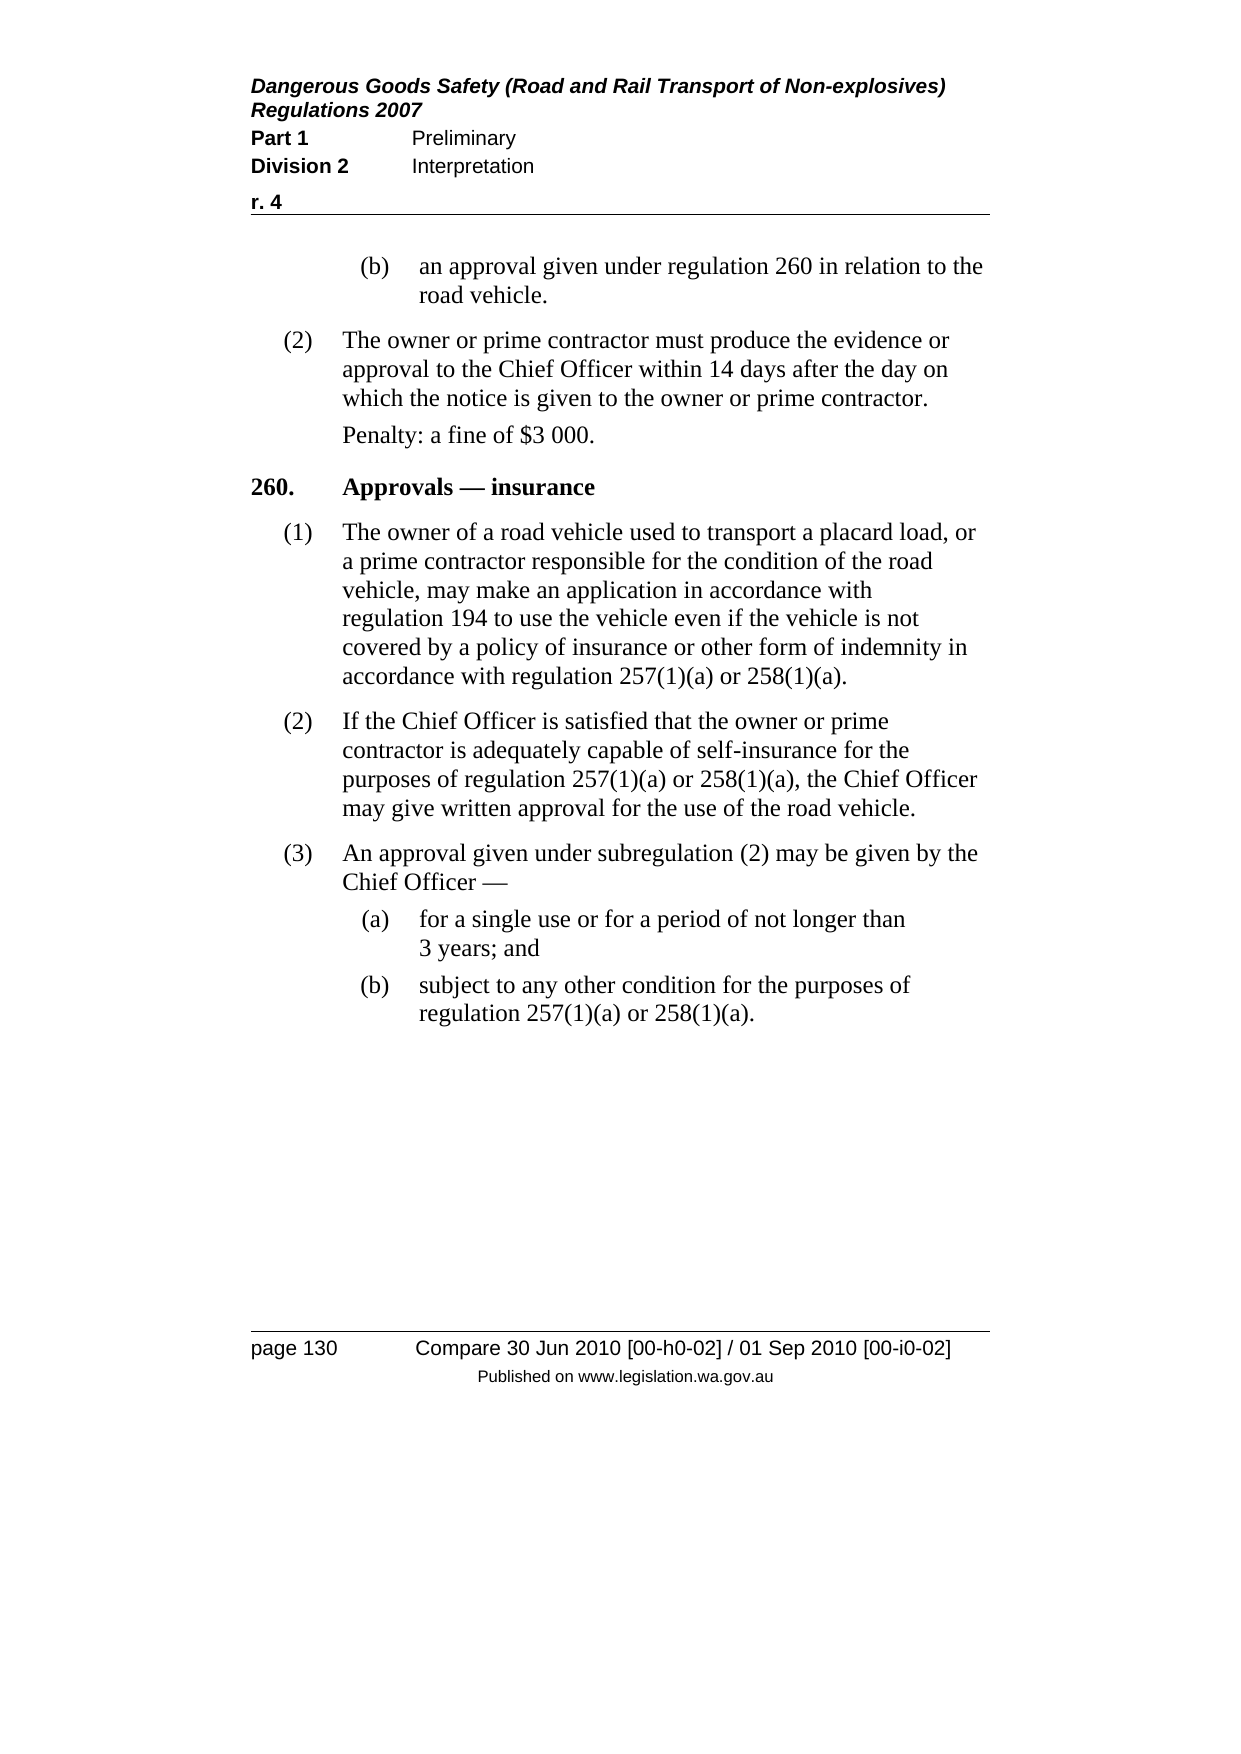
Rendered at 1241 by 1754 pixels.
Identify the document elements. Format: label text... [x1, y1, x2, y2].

text (1) The owner of a road vehicle used to transport a placard load, or a prime contractor responsible for the condition of the road vehicle, may make an application in accordance with regulation 194 to use the vehicle even if the vehicle is not covered by a policy of insurance or other form of indemnity in accordance with regulation 257(1)(a) or 258(1)(a). [251, 517, 990, 690]
text Penalty: a fine of $3 000. [251, 420, 990, 449]
text (b) an approval given under regulation 260 in relation to the road vehicle. [251, 251, 990, 309]
subtitle 260. Approvals — insurance [251, 472, 990, 501]
text (2) The owner or prime contractor must produce the evidence or approval to the Chief Officer within 14 days after the day on which the notice is given to the owner or prime contractor. [251, 326, 990, 412]
text (2) If the Chief Officer is satisfied that the owner or prime contractor is adequately capable of self-insurance for the purposes of regulation 257(1)(a) or 258(1)(a), the Chief Officer may give written approval for the use of the road vehicle. [251, 706, 990, 821]
text (b) subject to any other condition for the purposes of regulation 257(1)(a) or 258(1)(a). [251, 970, 990, 1027]
text (3) An approval given under subregulation (2) may be given by the Chief Officer — [251, 838, 990, 896]
text (a) for a single use or for a period of not longer than 3 years; and [251, 904, 990, 961]
